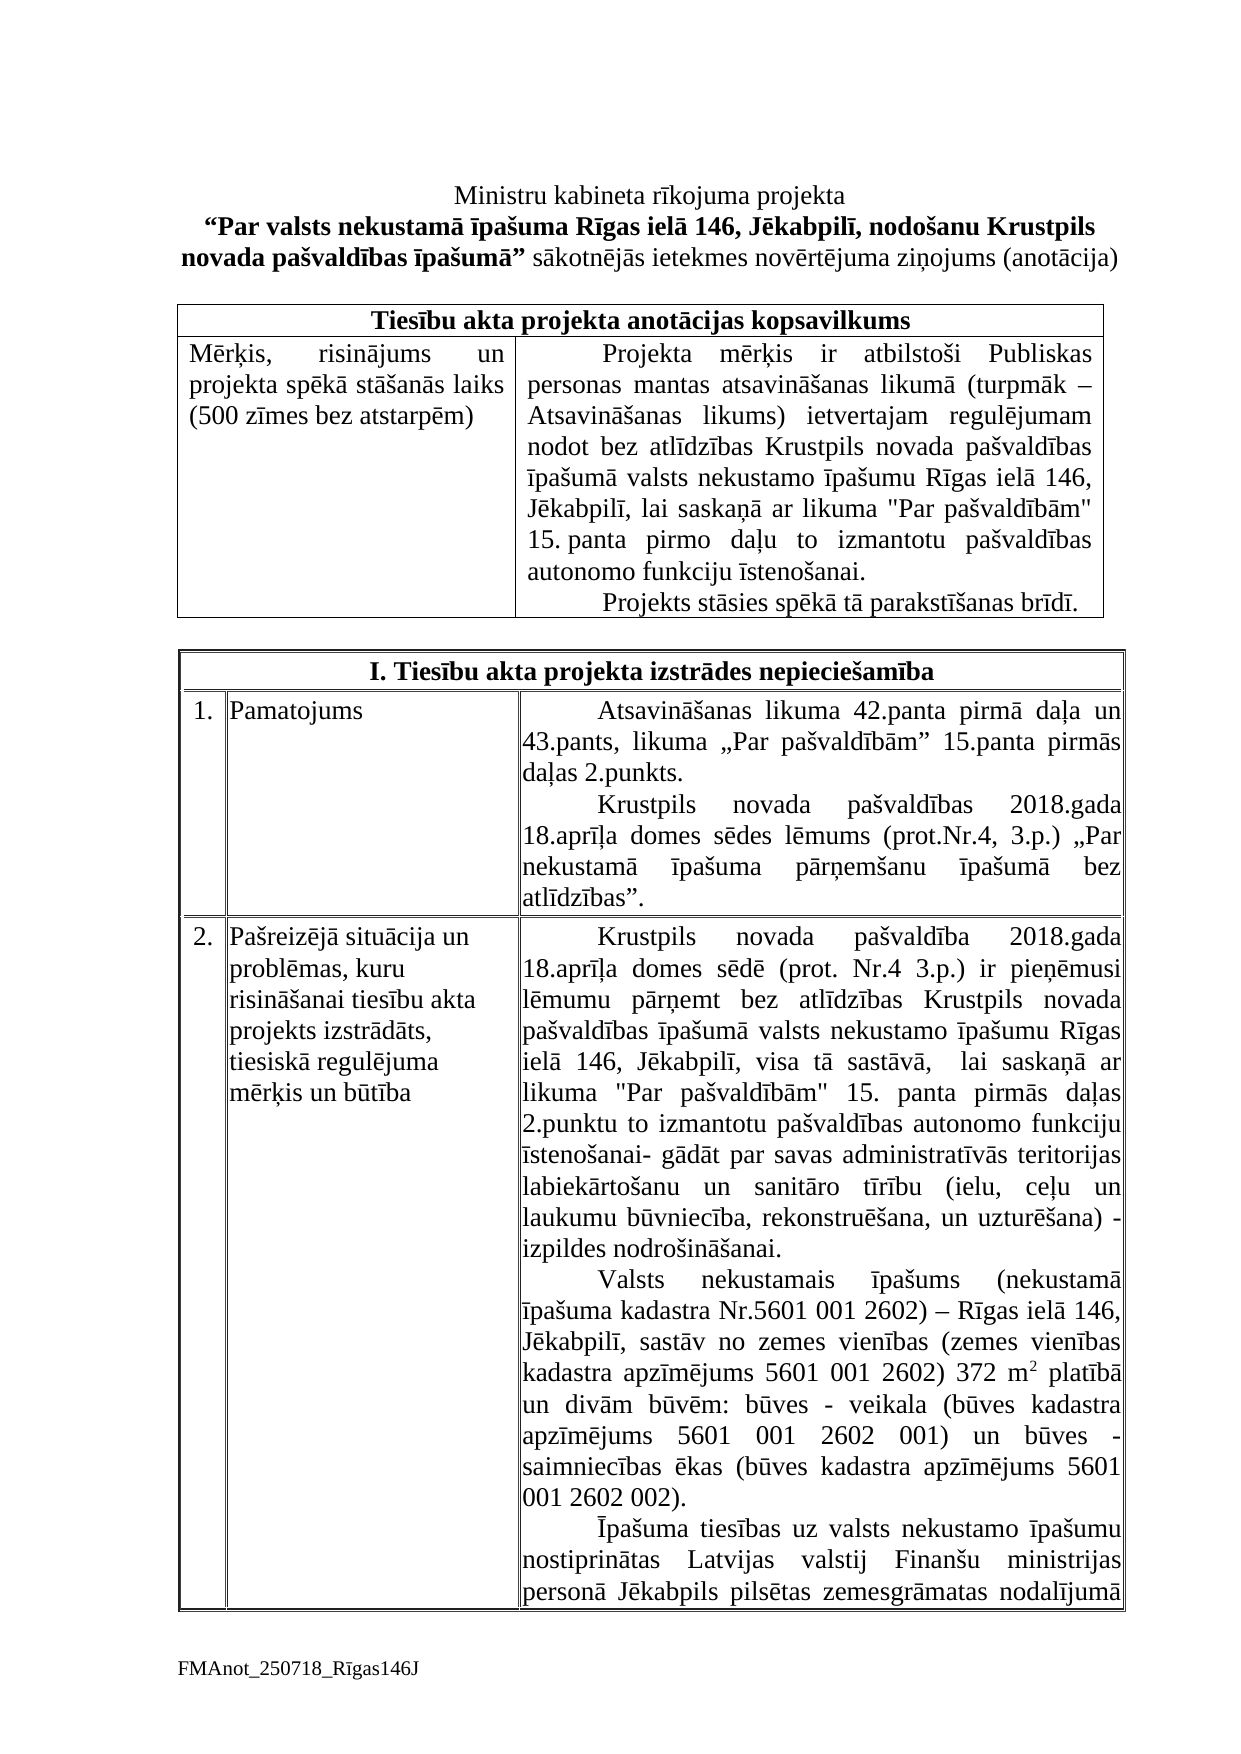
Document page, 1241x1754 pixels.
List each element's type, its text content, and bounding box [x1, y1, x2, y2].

table_cell Mērķis, risinājums un projekta spēkā stāšanās laiks (500 zīmes bez atstarpēm) [178, 337, 515, 617]
table_cell Atsavināšanas likuma 42.panta pirmā daļa un 43.pants, likuma „Par pašvaldībām” 15.panta pirmās daļas 2.punkts. Krustpils novada pašvaldības 2018.gada 18.aprīļa domes sēdes lēmums (prot.Nr.4, 3.p.) „Par nekustamā īpašuma pārņemšanu īpašumā bez atlīdzības”. [521, 689, 1123, 915]
table_cell Projekta mērķis ir atbilstoši Publiskas personas mantas atsavināšanas likumā (turpmāk – Atsavināšanas likums) ietvertajam regulējumam nodot bez atlīdzības Krustpils novada pašvaldības īpašumā valsts nekustamo īpašumu Rīgas ielā 146, Jēkabpilī, lai saskaņā ar likuma "Par pašvaldībām" 15. panta pirmo daļu to izmantotu pašvaldības autonomo funkciju īstenošanai. Projekts stāsies spēkā tā parakstīšanas brīdī. [516, 337, 1103, 617]
text Ministru kabineta rīkojuma projekta [177, 179, 1122, 210]
text “Par valsts nekustamā īpašuma Rīgas ielā 146, Jēkabpilī, nodošanu Krustpils novada pašvaldības īpašumā” sākotnējās ietekmes novērtējuma ziņojums (anotācija) [177, 210, 1122, 272]
table_header I. Tiesību akta projekta izstrādes nepieciešamība [181, 653, 1123, 688]
table_cell Pamatojums [228, 692, 518, 915]
table_header Tiesību akta projekta anotācijas kopsavilkums [178, 305, 1103, 336]
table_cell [520, 915, 1124, 1608]
table_cell 1. [181, 689, 225, 915]
table_cell 2. [180, 915, 227, 1608]
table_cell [227, 918, 519, 1608]
